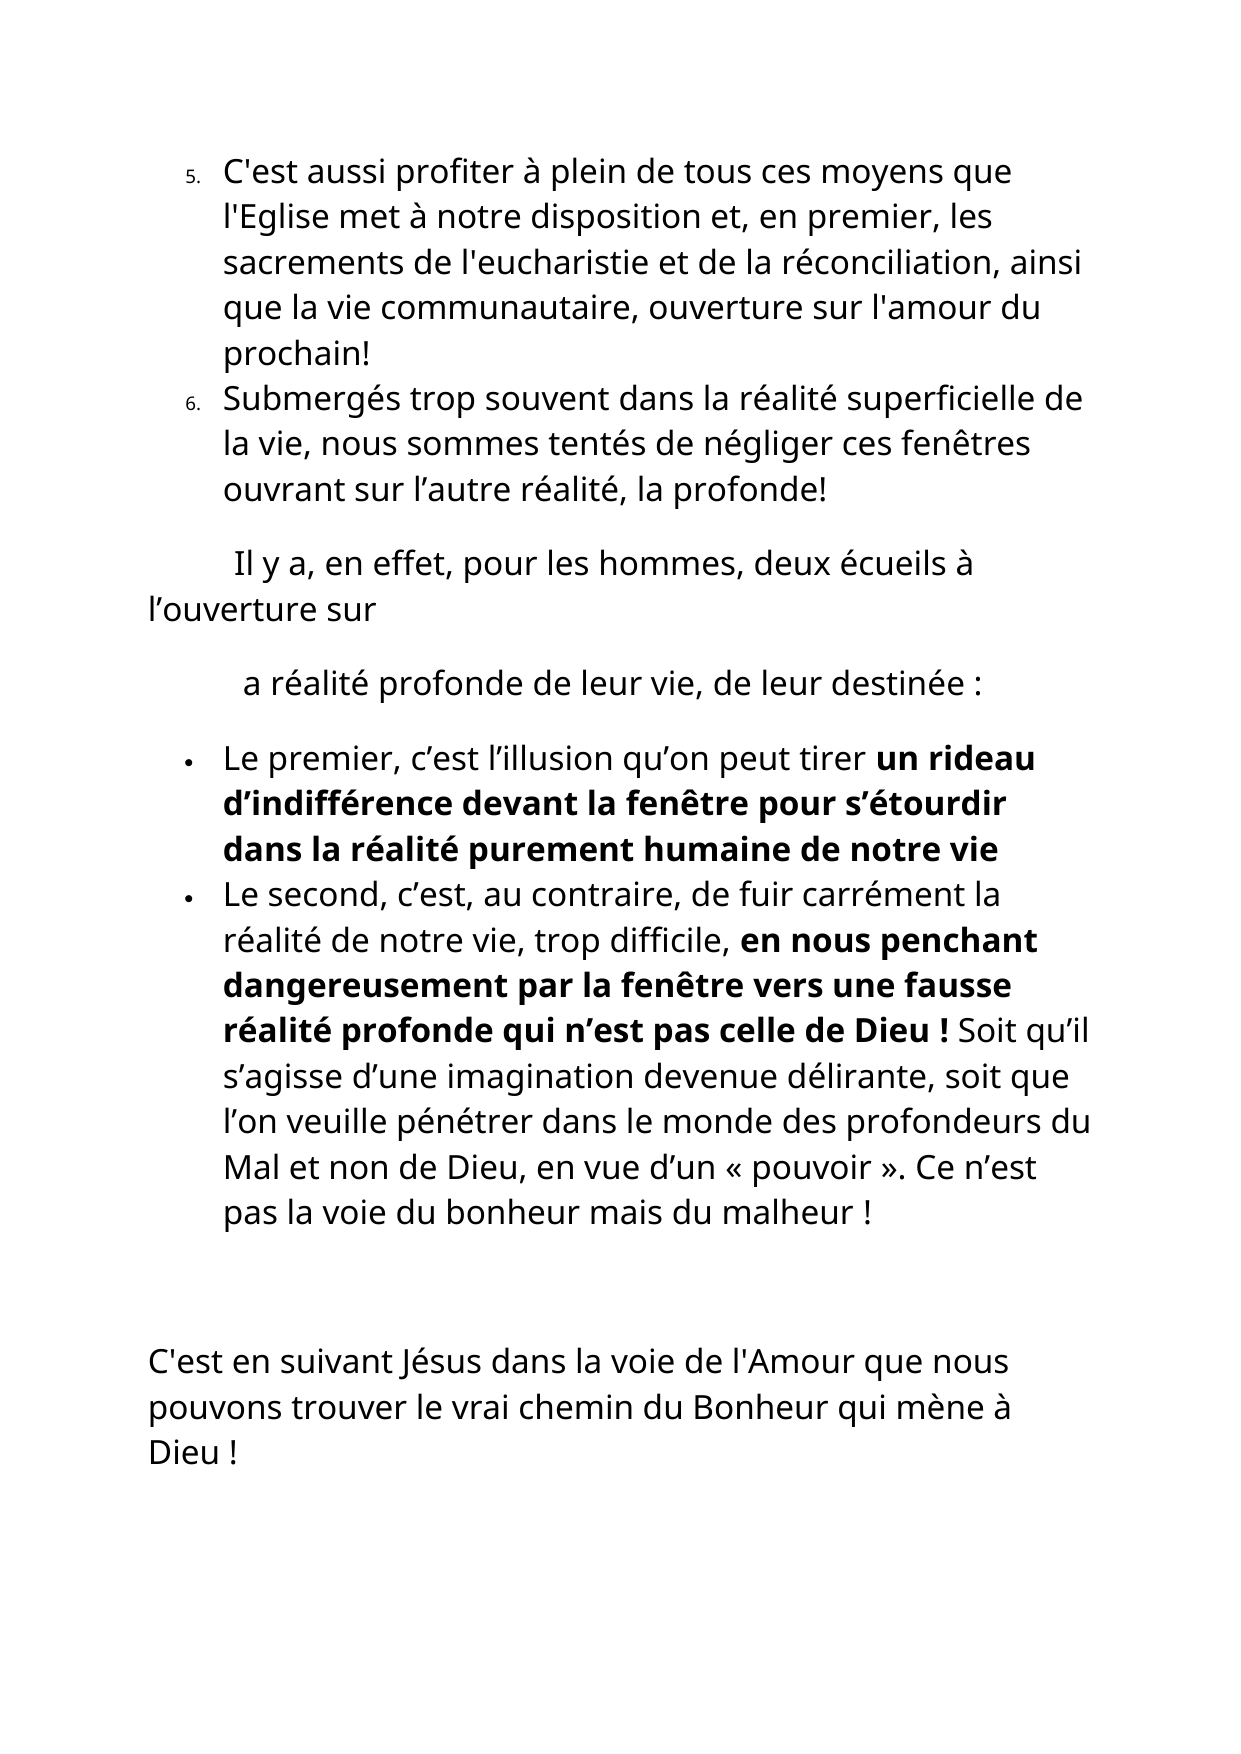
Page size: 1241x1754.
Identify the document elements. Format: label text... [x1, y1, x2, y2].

list C'est aussi profiter à plein de tous ces moyens que l'Eglise met à notre disposition et, en premier, les sacrements de l'eucharistie et de la réconciliation, ainsi que la vie communautaire, ouverture sur l'amour du prochain! [185, 148, 1093, 375]
text Il y a, en effet, pour les hommes, deux écueils à l’ouverture sur [148, 540, 1093, 631]
text a réalité profonde de leur vie, de leur destinée : [148, 660, 1093, 706]
list Le premier, c’est l’illusion qu’on peut tirer un rideau d’indifférence devant la fenêtre pour s’étourdir dans la réalité purement humaine de notre vie [185, 735, 1093, 871]
list Le second, c’est, au contraire, de fuir carrément la réalité de notre vie, trop difficile, en nous penchant dangereusement par la fenêtre vers une fausse réalité profonde qui n’est pas celle de Dieu ! Soit qu’il s’agisse d’une imagination devenue délirante, soit que l’on veuille pénétrer dans le monde des profondeurs du Mal et non de Dieu, en vue d’un « pouvoir ». Ce n’est pas la voie du bonheur mais du malheur ! [185, 871, 1093, 1234]
text C'est en suivant Jésus dans la voie de l'Amour que nous pouvons trouver le vrai chemin du Bonheur qui mène à Dieu ! [148, 1338, 1093, 1474]
list Submergés trop souvent dans la réalité superficielle de la vie, nous sommes tentés de négliger ces fenêtres ouvrant sur l’autre réalité, la profonde! [185, 375, 1093, 511]
